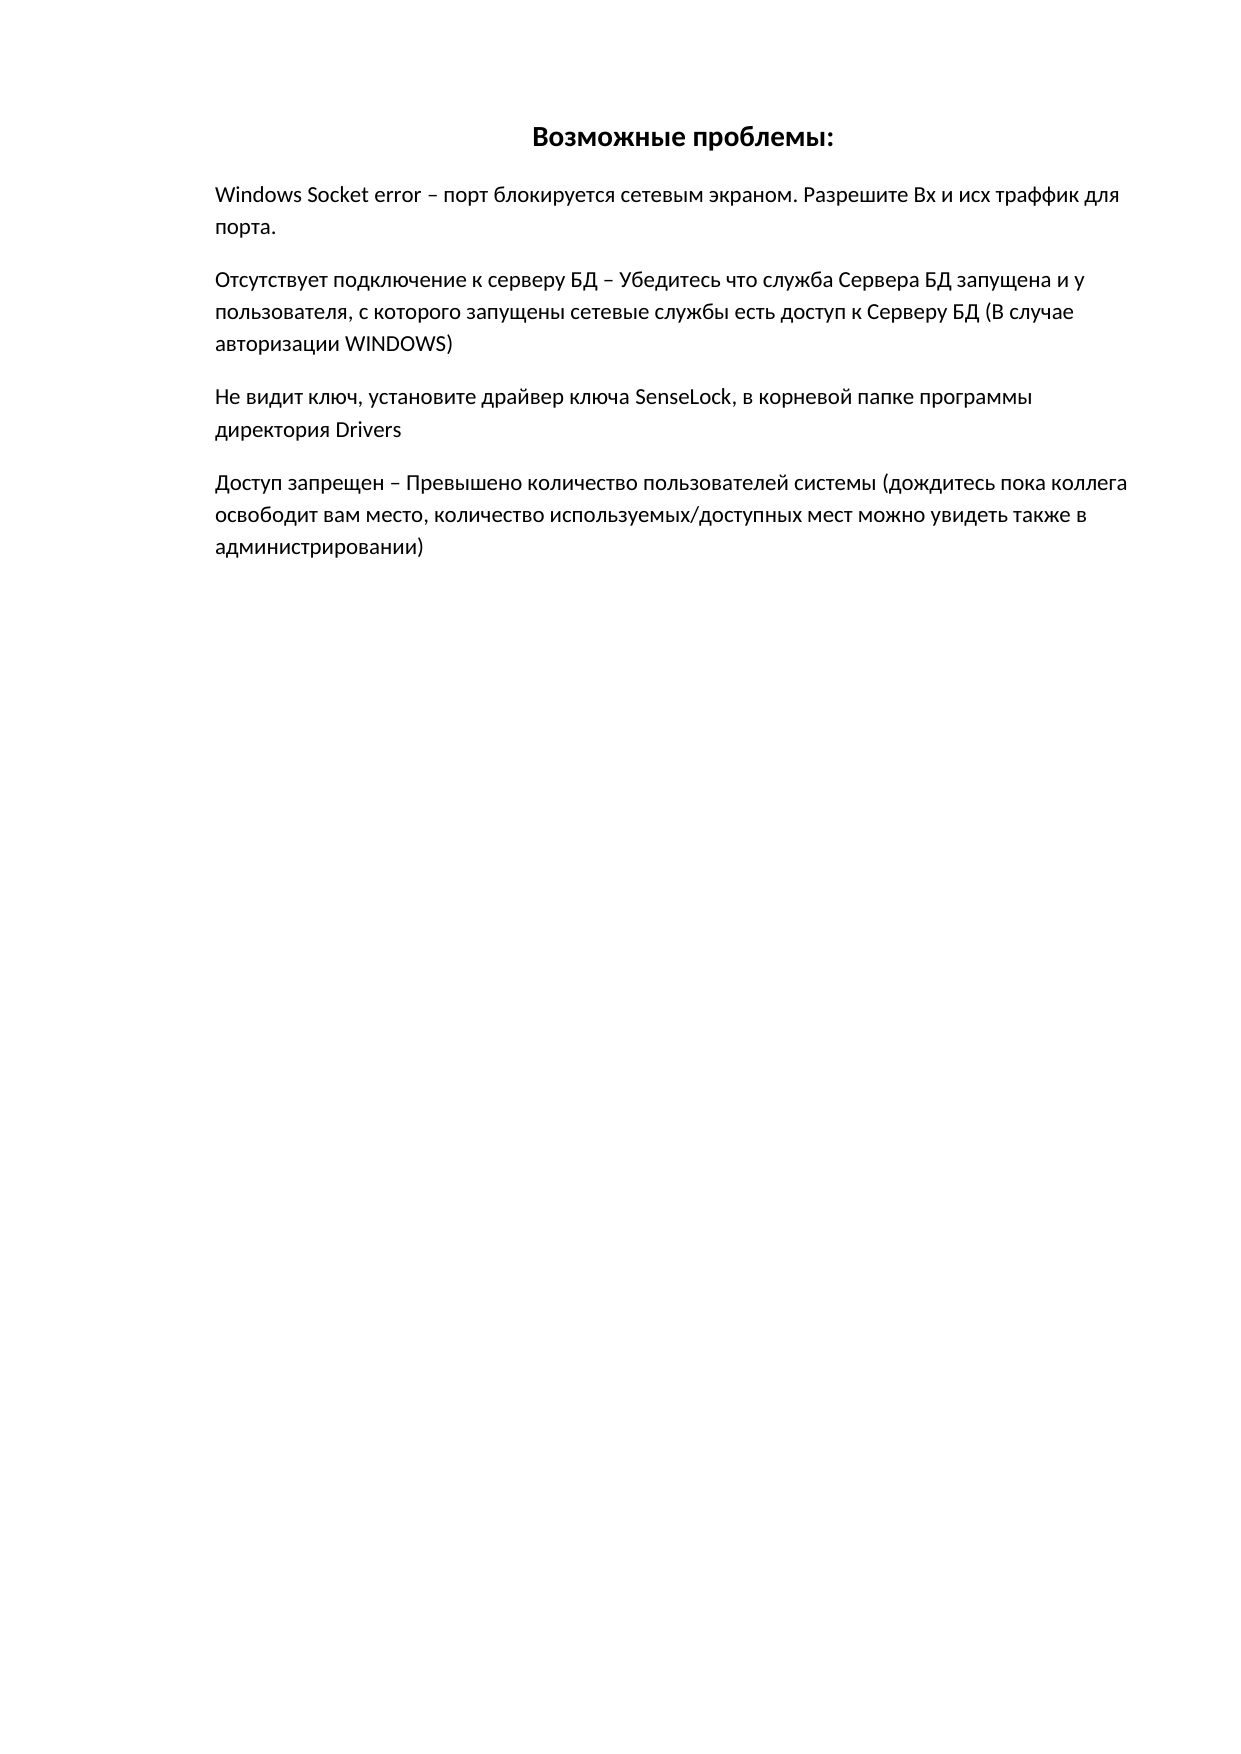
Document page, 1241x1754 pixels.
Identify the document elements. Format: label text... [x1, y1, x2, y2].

text Отсутствует подключение к серверу БД – Убедитесь что служба Сервера БД запущена и у пользователя, с которого запущены сетевые службы есть доступ к Серверу БД (В случае авторизации WINDOWS) [215, 265, 1152, 357]
text Возможные проблемы: [215, 118, 1152, 154]
text Доступ запрещен – Превышено количество пользователей системы (дождитесь пока коллега освободит вам место, количество используемых/доступных мест можно увидеть также в администрировании) [215, 468, 1152, 560]
text Windows Socket error – порт блокируется сетевым экраном. Разрешите Вх и исх траффик для порта. [215, 180, 1152, 240]
text Не видит ключ, установите драйвер ключа SenseLock, в корневой папке программы директория Drivers [215, 382, 1152, 443]
